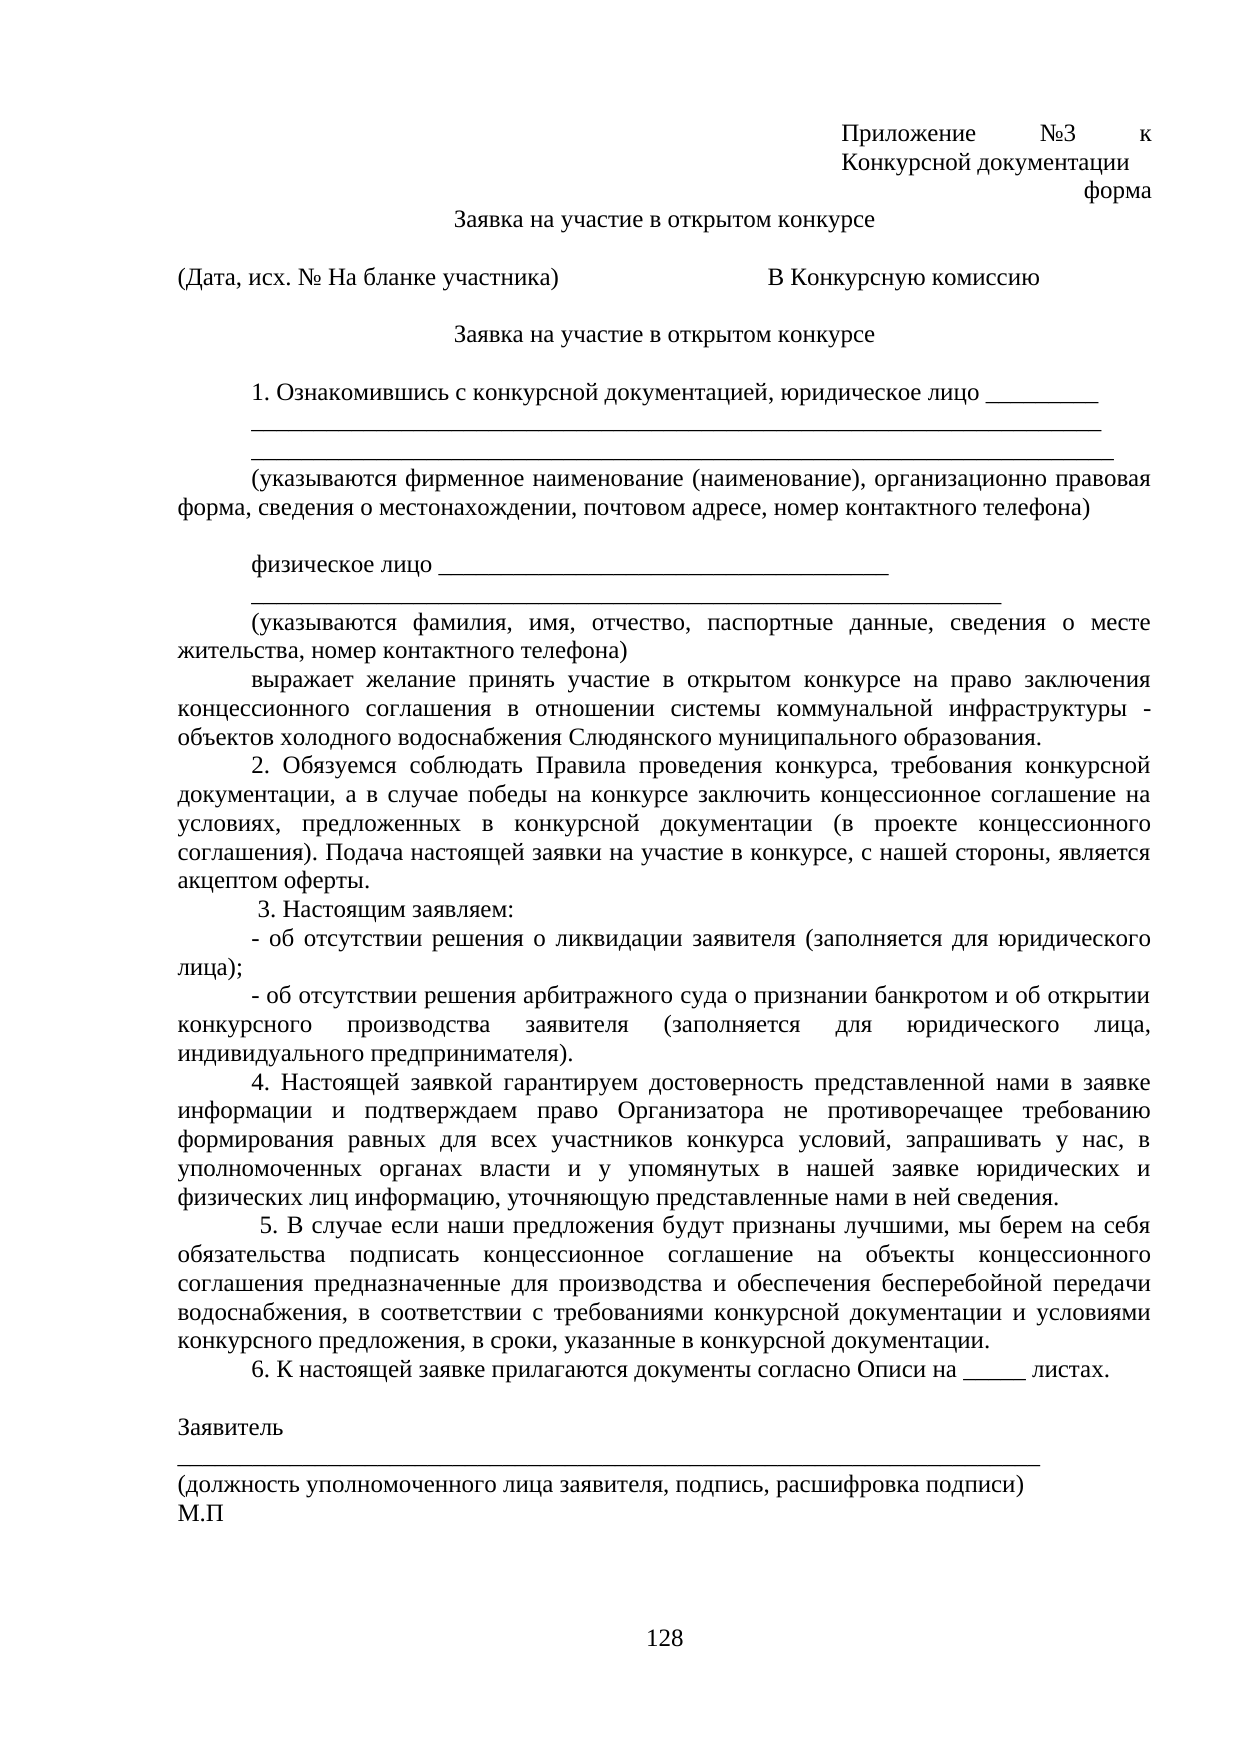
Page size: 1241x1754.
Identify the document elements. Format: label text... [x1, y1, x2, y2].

text 1. Ознакомившись с конкурсной документацией, юридическое лицо _________ [177, 377, 1152, 406]
text _____________________________________________________________________ [177, 434, 1152, 463]
text 6. К настоящей заявке прилагаются документы согласно Описи на _____ листах. [177, 1354, 1152, 1383]
text Заявка на участие в открытом конкурсе [177, 204, 1152, 233]
text ____________________________________________________________________ [177, 406, 1152, 434]
text Заявка на участие в открытом конкурсе [177, 319, 1152, 348]
text 2. Обязуемся соблюдать Правила проведения конкурса, требования конкурсной документации, а в случае победы на конкурсе заключить концессионное соглашение на условиях, предложенных в конкурсной документации (в проекте концессионного соглашения). Подача настоящей заявки на участие в конкурсе, с нашей стороны, является акцептом оферты. [177, 751, 1152, 894]
text - об отсутствии решения о ликвидации заявителя (заполняется для юридического лица); [177, 923, 1152, 981]
text Заявитель [177, 1412, 1152, 1441]
text (указываются фамилия, имя, отчество, паспортные данные, сведения о месте жительства, номер контактного телефона) [177, 607, 1152, 664]
text _____________________________________________________________________ [177, 1441, 1152, 1469]
text форма [177, 176, 1152, 204]
text выражает желание принять участие в открытом конкурсе на право заключения концессионного соглашения в отношении системы коммунальной инфраструктуры - объектов холодного водоснабжения Слюдянского муниципального образования. [177, 664, 1152, 751]
text 5. В случае если наши предложения будут признаны лучшими, мы берем на себя обязательства подписать концессионное соглашение на объекты концессионного соглашения предназначенные для производства и обеспечения бесперебойной передачи водоснабжения, в соответствии с требованиями конкурсной документации и условиями конкурсного предложения, в сроки, указанные в конкурсной документации. [177, 1211, 1152, 1354]
text М.П [177, 1498, 1152, 1527]
text (Дата, исх. № На бланке участника) В Конкурсную комиссию [177, 262, 1152, 291]
text 4. Настоящей заявкой гарантируем достоверность представленной нами в заявке информации и подтверждаем право Организатора не противоречащее требованию формирования равных для всех участников конкурса условий, запрашивать у нас, в уполномоченных органах власти и у упомянутых в нашей заявке юридических и физических лиц информацию, уточняющую представленные нами в ней сведения. [177, 1067, 1152, 1211]
text Приложение №3 к Конкурсной документации [841, 118, 1152, 176]
text (должность уполномоченного лица заявителя, подпись, расшифровка подписи) [177, 1469, 1152, 1498]
text физическое лицо ____________________________________ [177, 549, 1152, 578]
text 3. Настоящим заявляем: [177, 894, 1152, 923]
text (указываются фирменное наименование (наименование), организационно правовая форма, сведения о местонахождении, почтовом адресе, номер контактного телефона) [177, 463, 1152, 521]
text ____________________________________________________________ [177, 578, 1152, 607]
text - об отсутствии решения арбитражного суда о признании банкротом и об открытии конкурсного производства заявителя (заполняется для юридического лица, индивидуального предпринимателя). [177, 981, 1152, 1067]
